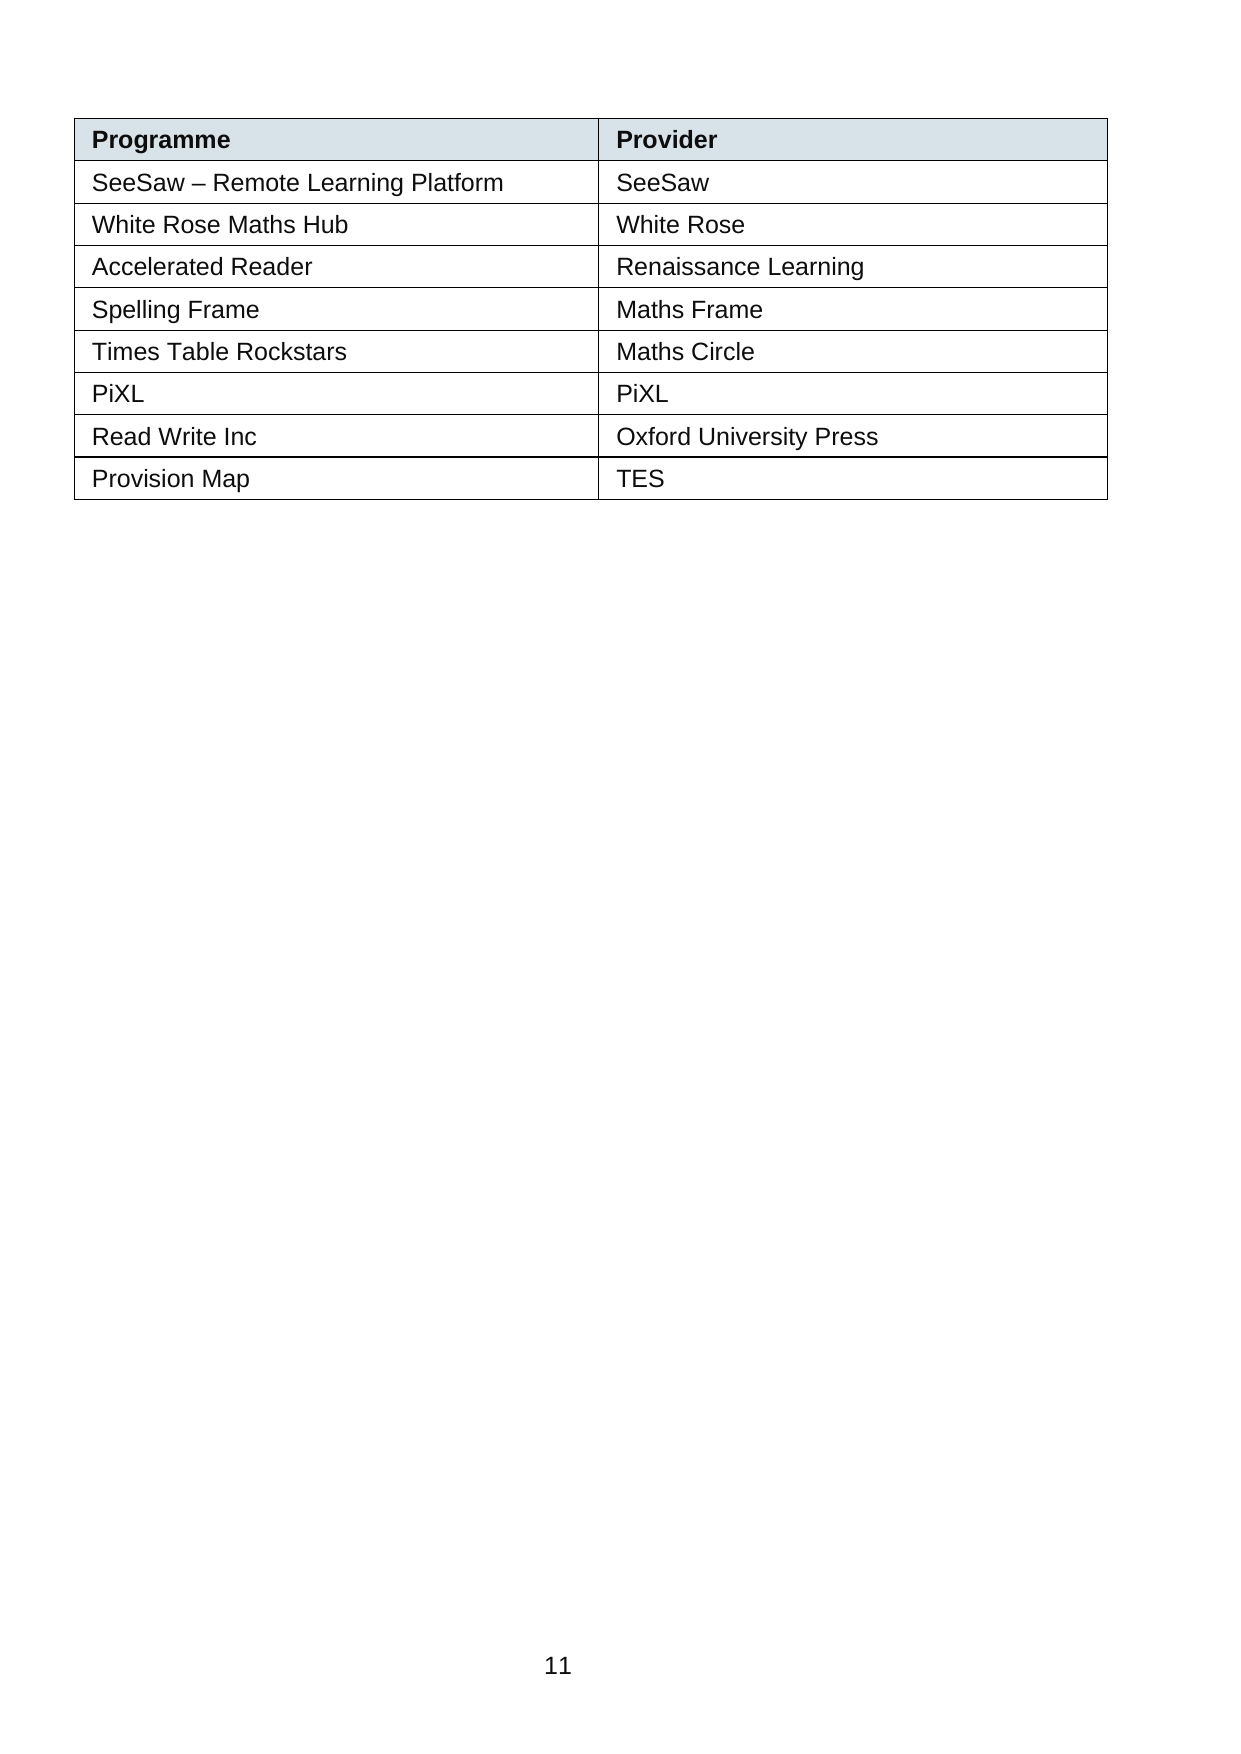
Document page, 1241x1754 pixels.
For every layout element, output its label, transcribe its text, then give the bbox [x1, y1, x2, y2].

table_cell Maths Frame [599, 288, 1107, 329]
table_header Programme [75, 119, 598, 160]
table_cell PiXL [599, 373, 1107, 414]
table_cell Accelerated Reader [75, 246, 598, 287]
table_cell Times Table Rockstars [75, 331, 598, 372]
table_cell Spelling Frame [75, 288, 598, 329]
table_cell Renaissance Learning [599, 246, 1107, 287]
table_cell SeeSaw – Remote Learning Platform [75, 161, 598, 203]
table_cell Maths Circle [599, 331, 1107, 372]
table_cell Provision Map [75, 458, 598, 499]
table_cell PiXL [75, 373, 598, 414]
table_cell Oxford University Press [599, 415, 1107, 456]
table_cell White Rose Maths Hub [75, 204, 598, 245]
table_cell SeeSaw [599, 161, 1107, 203]
table_cell Read Write Inc [75, 415, 598, 456]
table_cell White Rose [599, 204, 1107, 245]
table_cell TES [599, 458, 1107, 499]
table_header Provider [599, 119, 1107, 160]
